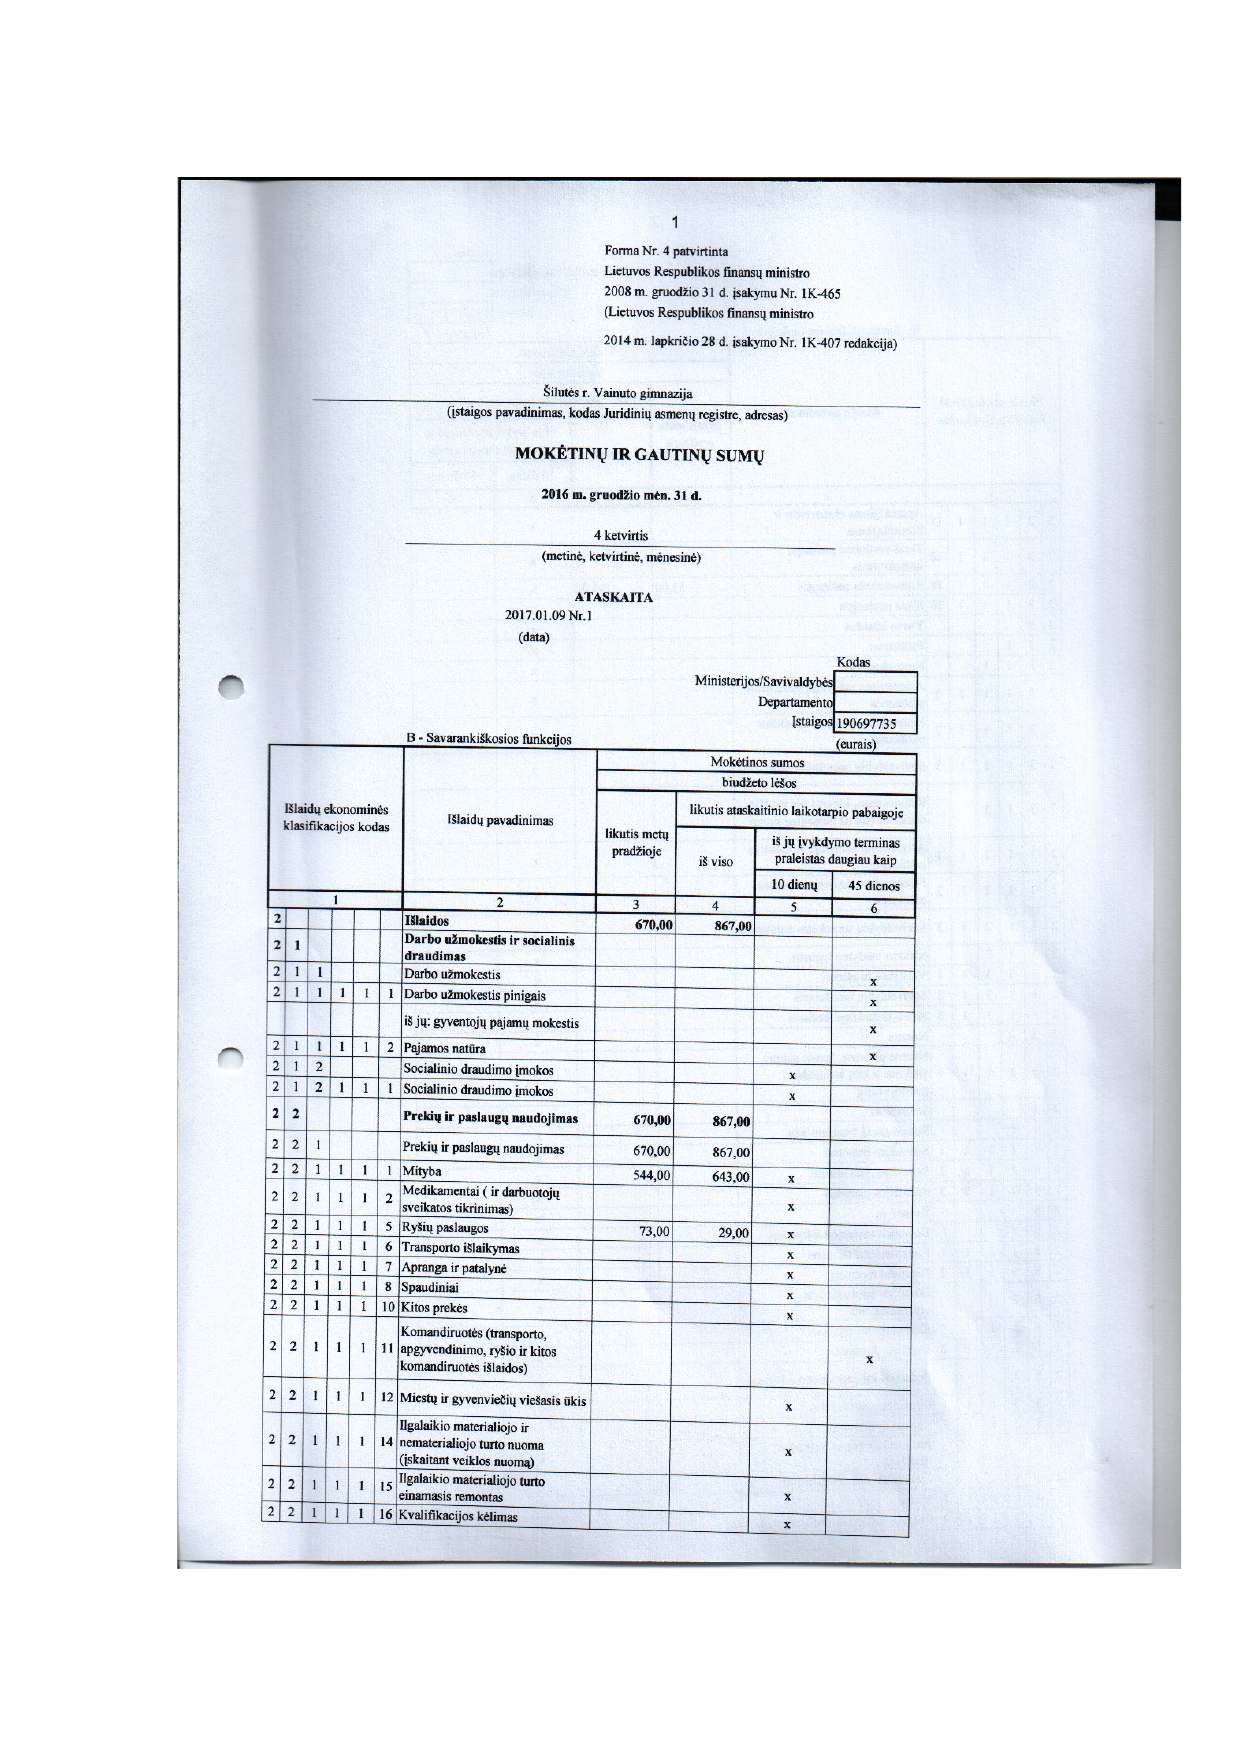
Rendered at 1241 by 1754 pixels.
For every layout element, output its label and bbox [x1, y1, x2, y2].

picture [177, 177, 1182, 1636]
